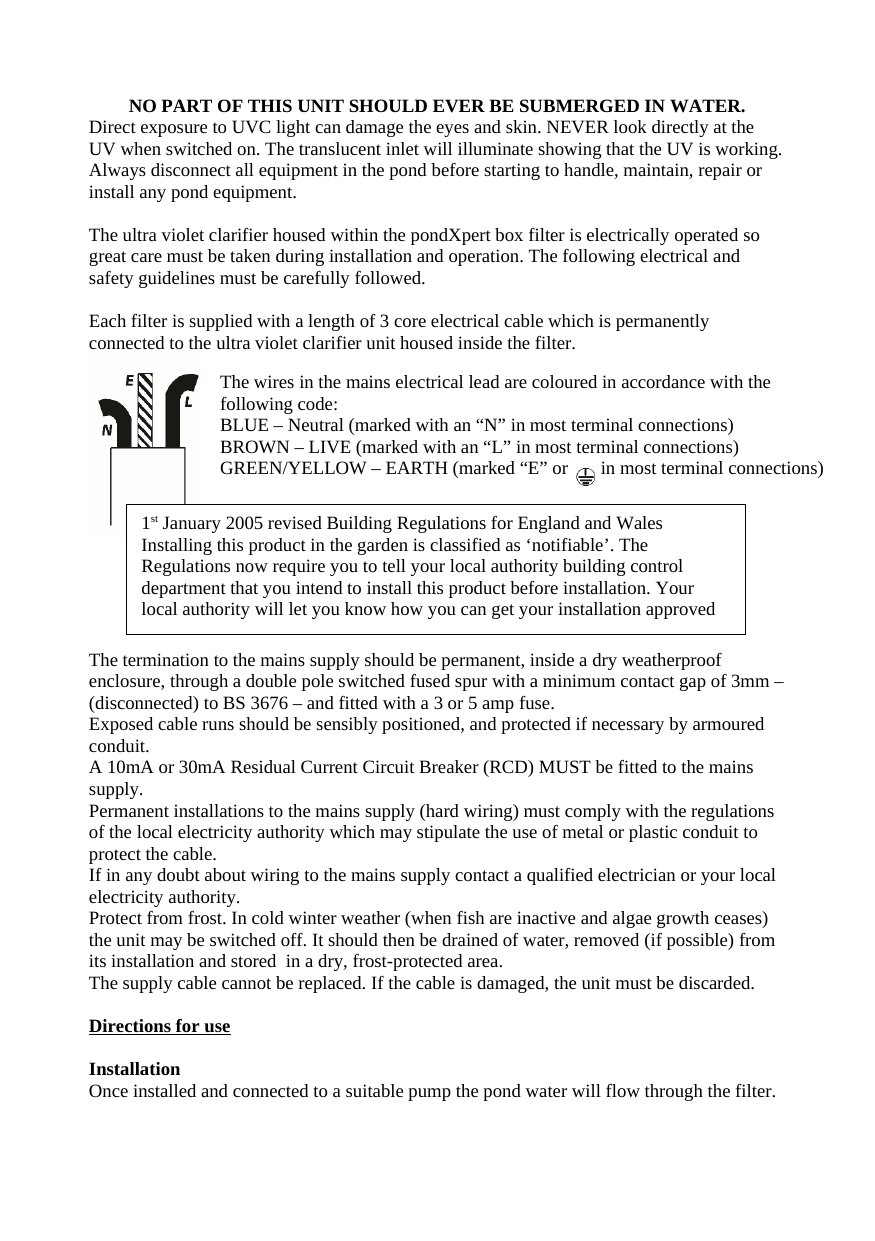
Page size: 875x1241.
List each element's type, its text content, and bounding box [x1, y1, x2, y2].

text If in any doubt about wiring to the mains supply contact a qualified electrician or your local electricity authority. [89, 864, 785, 907]
text A 10mA or 30mA Residual Current Circuit Breaker (RCD) MUST be fitted to the mains supply. [89, 756, 785, 799]
text The supply cable cannot be replaced. If the cable is damaged, the unit must be discarded. [89, 972, 785, 993]
text The termination to the mains supply should be permanent, inside a dry weatherproof enclosure, through a double pole switched fused spur with a minimum contact gap of 3mm – (disconnected) to BS 3676 – and fitted with a 3 or 5 amp fuse. [89, 648, 785, 713]
text Protect from frost. In cold winter weather (when fish are inactive and algae growth ceases) the unit may be switched off. It should then be drained of water, removed (if possible) from its installation and stored in a dry, frost-protected area. [89, 907, 785, 972]
picture [88, 353, 202, 541]
text The ultra violet clarifier housed within the pondXpert box filter is electrically operated so great care must be taken during installation and operation. The following electrical and safety guidelines must be carefully followed. [89, 224, 785, 288]
text Installation [89, 1058, 785, 1080]
text Directions for use [89, 1015, 785, 1037]
text Direct exposure to UVC light can damage the eyes and skin. NEVER look directly at the UV when switched on. The translucent inlet will illuminate showing that the UV is working. [89, 116, 785, 159]
text Each filter is supplied with a length of 3 core electrical cable which is permanently connected to the ultra violet clarifier unit housed inside the filter. [89, 310, 785, 353]
text Once installed and connected to a suitable pump the pond water will flow through the filter. [89, 1080, 785, 1101]
text Exposed cable runs should be sensibly positioned, and protected if necessary by armoured conduit. [89, 713, 785, 756]
text NO PART OF THIS UNIT SHOULD EVER BE SUBMERGED IN WATER. [89, 94, 785, 116]
text Permanent installations to the mains supply (hard wiring) must comply with the regulations of the local electricity authority which may stipulate the use of metal or plastic conduit to protect the cable. [89, 799, 785, 864]
picture [576, 467, 595, 487]
text Always disconnect all equipment in the pond before starting to handle, maintain, repair or install any pond equipment. [89, 159, 785, 202]
